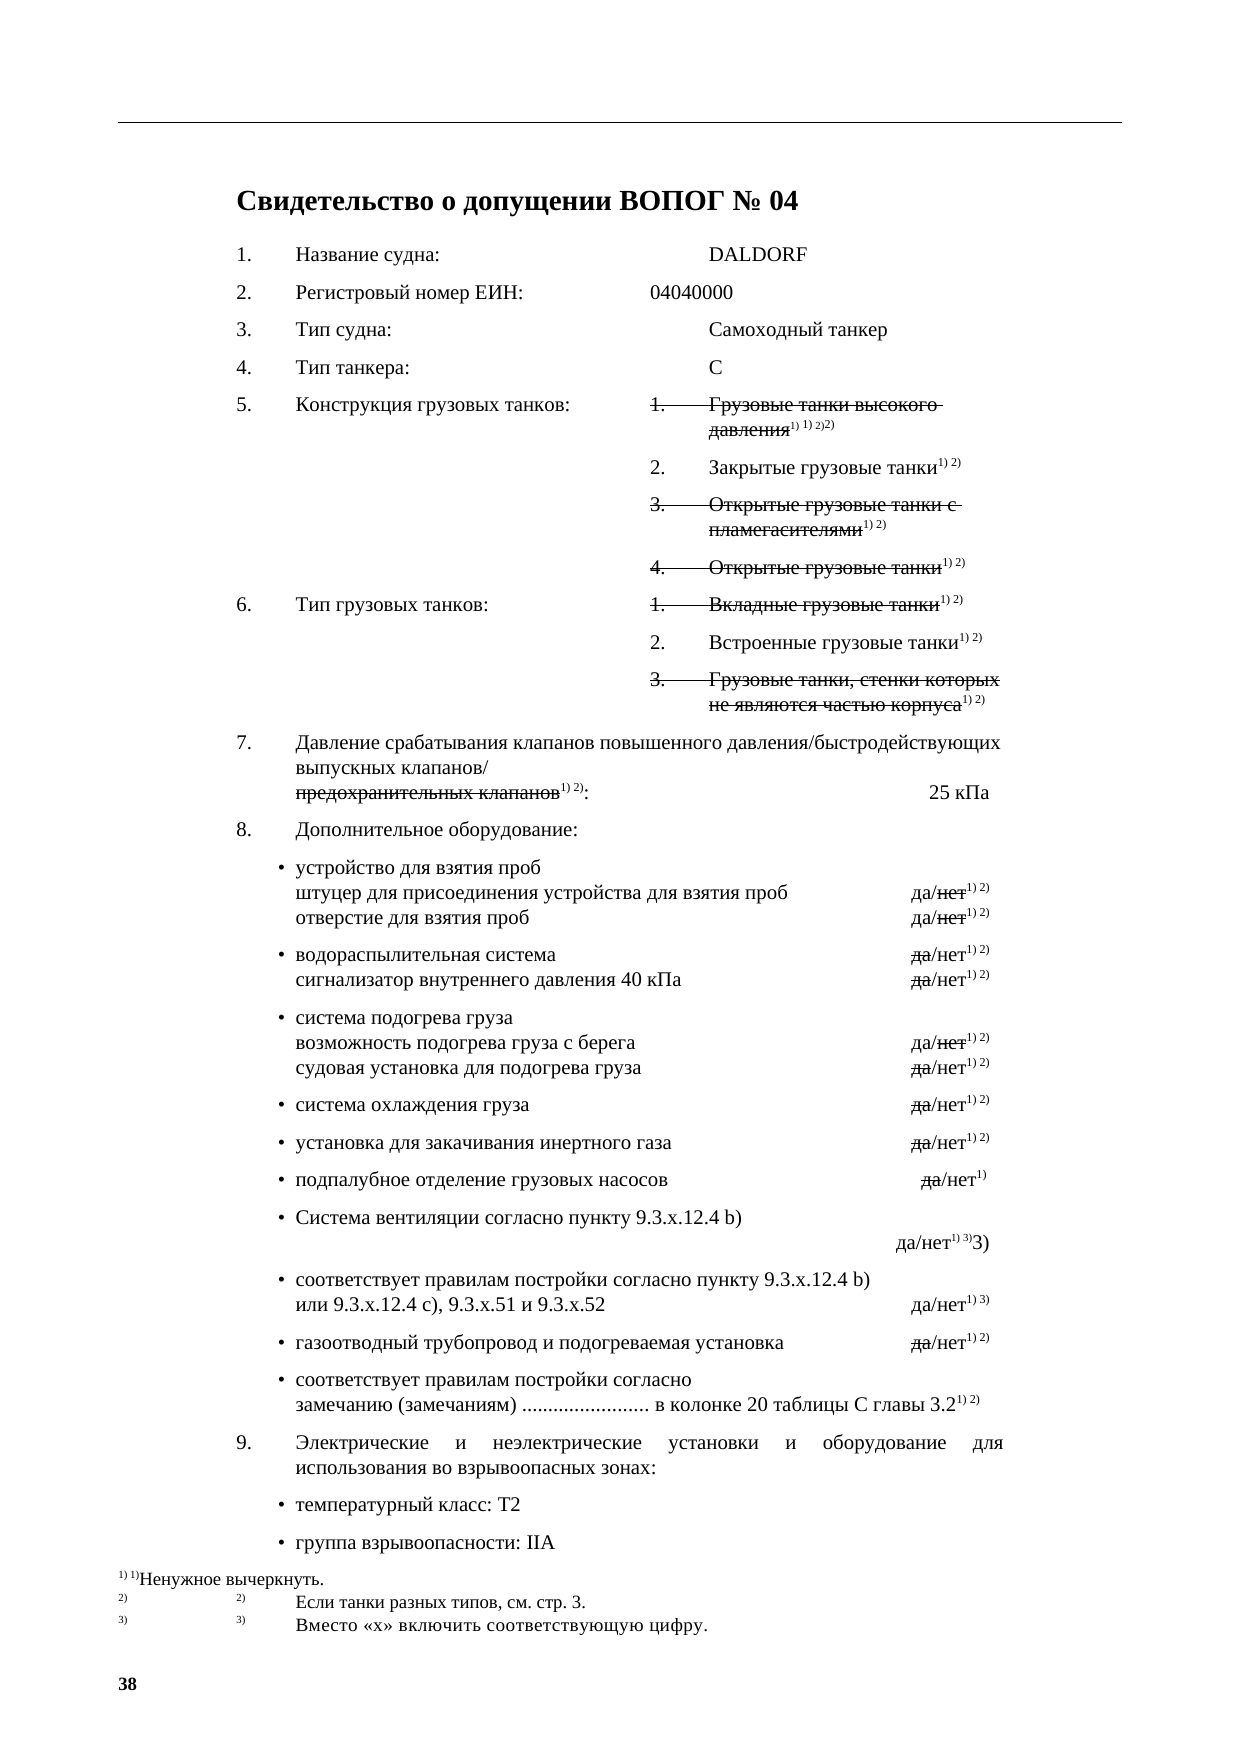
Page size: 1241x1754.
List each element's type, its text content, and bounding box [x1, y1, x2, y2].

text подпалубное отделение грузовых насосов да/нет1) [278, 1166, 1122, 1191]
text 3. Грузовые танки, стенки которых не являются частью корпуса1) 2) [236, 666, 1004, 716]
text 2. Регистровый номер ЕИН: 04040000 [236, 279, 1004, 304]
text 3. Тип судна: Самоходный танкер [236, 316, 1004, 341]
text 2. Встроенные грузовые танки1) 2) [236, 629, 1004, 654]
text 4. Тип танкера: C [236, 354, 1004, 379]
text 1. Название судна: DALDORF [236, 241, 1004, 266]
text Свидетельство о допущении ВОПОГ № 04 [118, 185, 1004, 216]
text группа взрывоопасности: IIA [278, 1529, 1122, 1554]
text установка для закачивания инертного газа да/нет1) 2) [278, 1129, 1122, 1154]
text 7. Давление срабатывания клапанов повышенного давления/быстродействующих выпускных клапанов/ предохранительных клапанов1) 2): 25 кПа [236, 729, 1004, 804]
text 2. Закрытые грузовые танки1) 2) [236, 454, 1004, 479]
text соответствует правилам постройки согласно пункту 9.3.x.12.4 b) или 9.3.x.12.4 c), 9.3.x.51 и 9.3.x.52 да/нет1) 3) [278, 1266, 1122, 1316]
text 6. Тип грузовых танков: 1. Вкладные грузовые танки1) 2) [236, 591, 1004, 616]
text 8. Дополнительное оборудование: [236, 816, 1004, 841]
text температурный класс: T2 [278, 1491, 1122, 1516]
text устройство для взятия проб штуцер для присоединения устройства для взятия проб да/нет1) 2) отверстие для взятия проб да/нет1) 2) [278, 854, 1122, 929]
text Система вентиляции согласно пункту 9.3.x.12.4 b) да/нет1) 3) [278, 1204, 1122, 1254]
text 5. Конструкция грузовых танков: 1. Грузовые танки высокого давления1) 2) [236, 391, 1004, 441]
text 9. Электрические и неэлектрические установки и оборудование для использования во взрывоопасных зонах: [236, 1429, 1004, 1479]
text система подогрева груза возможность подогрева груза с берега да/нет1) 2) судовая установка для подогрева груза да/нет1) 2) [278, 1004, 1122, 1079]
text газоотводный трубопровод и подогреваемая установка да/нет1) 2) [278, 1329, 1122, 1354]
text система охлаждения груза да/нет1) 2) [278, 1091, 1122, 1116]
text соответствует правилам постройки согласно замечанию (замечаниям) в колонке 20 таблицы C главы 3.21) 2) [278, 1366, 1122, 1416]
text водораспылительная система да/нет1) 2) сигнализатор внутреннего давления 40 кПа да/нет1) 2) [278, 941, 1122, 991]
text 4. Открытые грузовые танки1) 2) [236, 554, 1004, 579]
text 3. Открытые грузовые танки с пламегасителями1) 2) [236, 491, 1004, 541]
